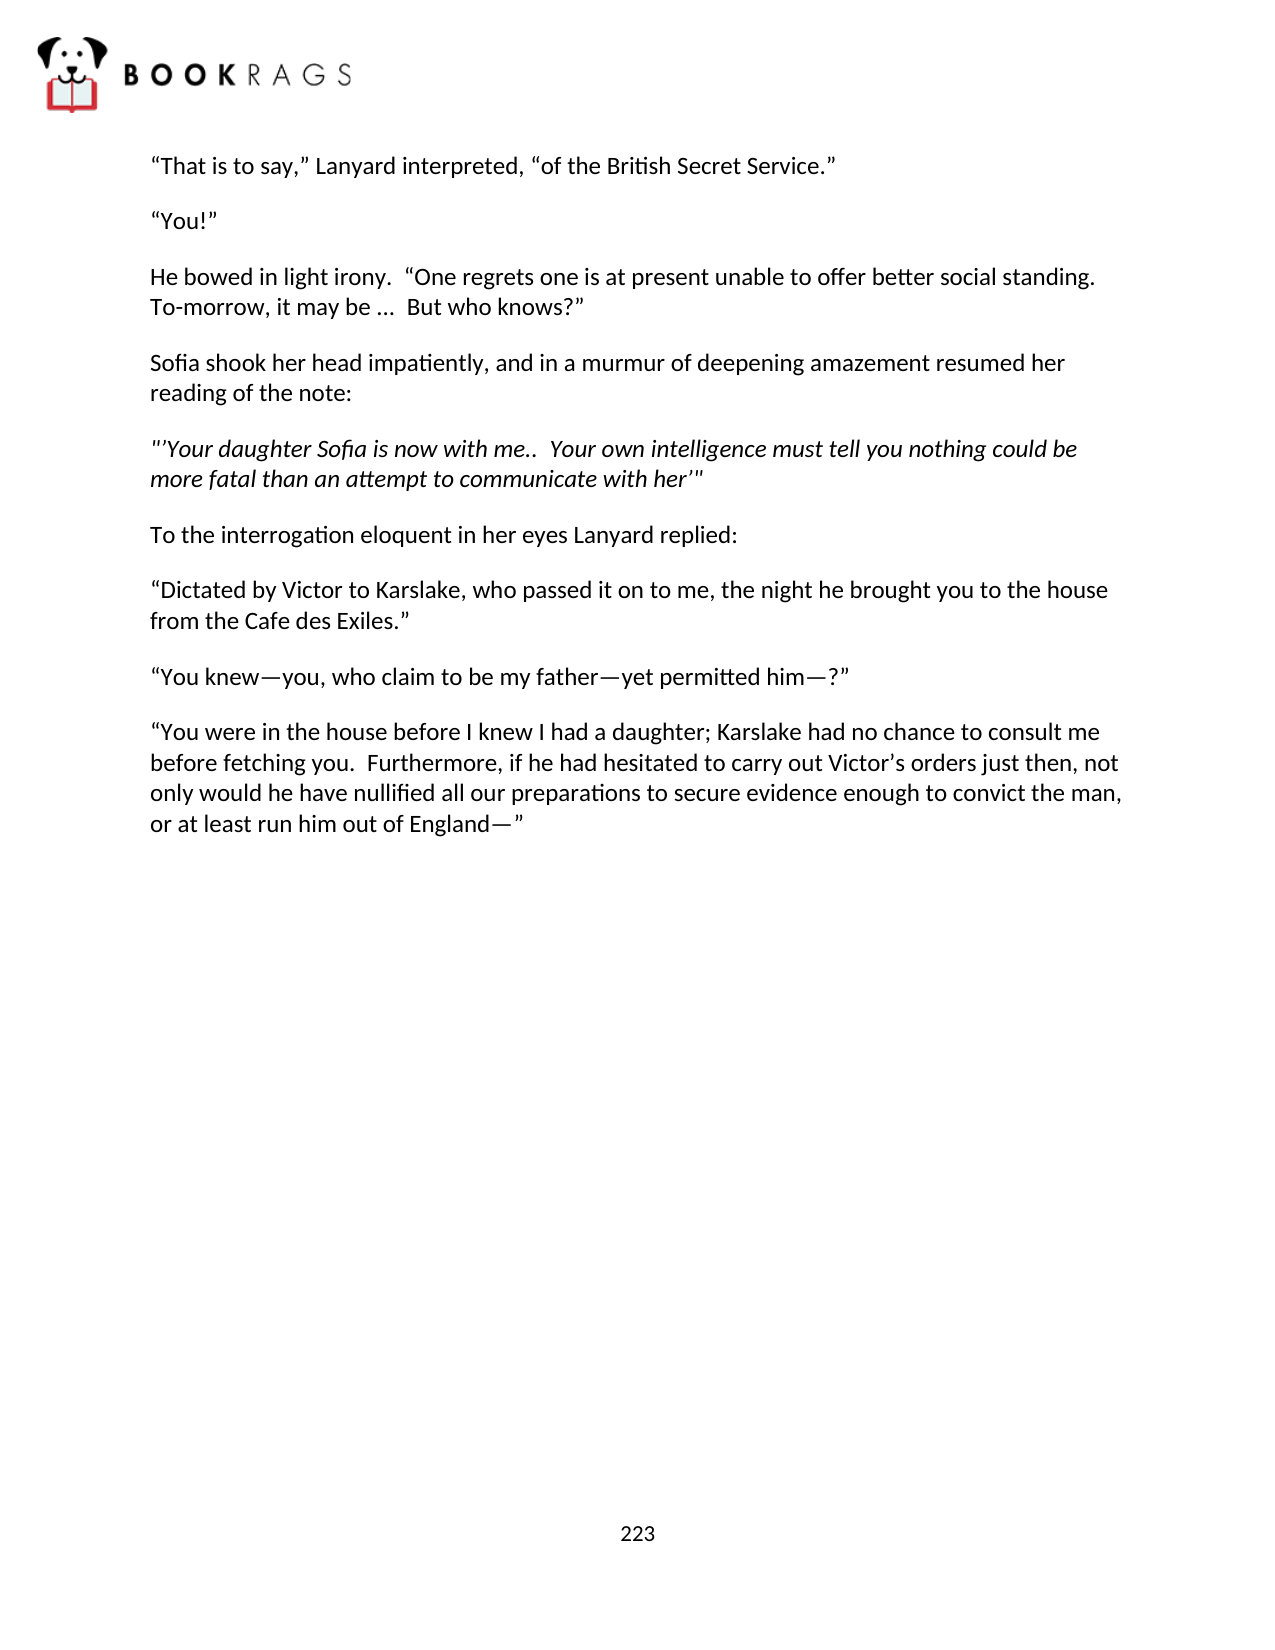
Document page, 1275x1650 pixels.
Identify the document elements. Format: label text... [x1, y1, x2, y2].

text Sofia shook her head impatiently, and in a murmur of deepening amazement resumed her reading of the note: [150, 347, 1125, 408]
text "’Your daughter Sofia is now with me.. Your own intelligence must tell you nothing could be more fatal than an attempt to communicate with her’" [150, 433, 1125, 494]
text “You were in the house before I knew I had a daughter; Karslake had no chance to consult me before fetching you. Furthermore, if he had hesitated to carry out Victor’s orders just then, not only would he have nullified all our preparations to secure evidence enough to convict the man, or at least run him out of England—­” [150, 716, 1125, 838]
text To the interrogation eloquent in her eyes Lanyard replied: [150, 519, 1125, 550]
text “That is to say,” Lanyard interpreted, “of the British Secret Service.” [150, 150, 1125, 181]
picture [37, 37, 351, 113]
text “You knew—­you, who claim to be my father—­yet permitted him—?” [150, 661, 1125, 691]
text “You!” [150, 206, 1125, 236]
text “Dictated by Victor to Karslake, who passed it on to me, the night he brought you to the house from the Cafe des Exiles.” [150, 575, 1125, 636]
text He bowed in light irony. “One regrets one is at present unable to offer better social standing. To-morrow, it may be ... But who knows?” [150, 261, 1125, 322]
